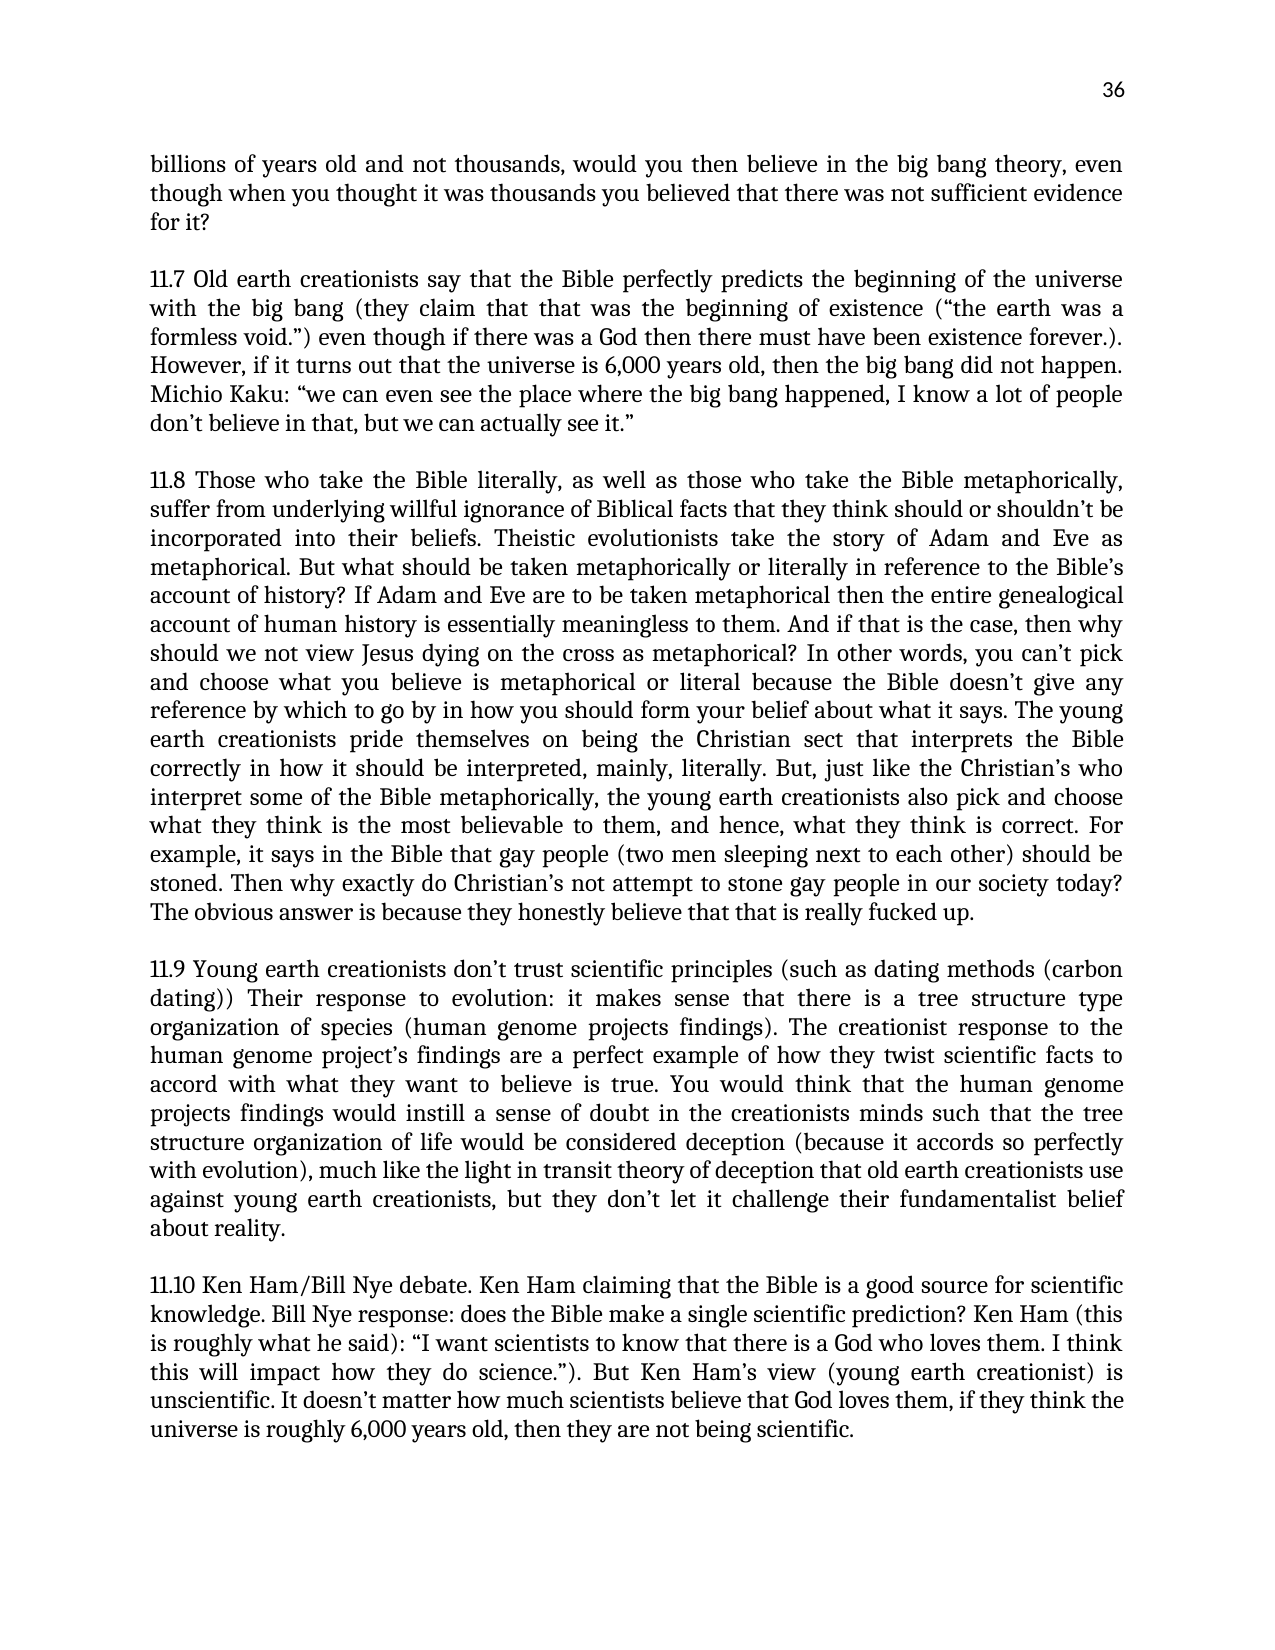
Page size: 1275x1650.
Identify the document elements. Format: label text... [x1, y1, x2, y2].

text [150, 150, 1125, 236]
text 11.8 Those who take the Bible literally, as well as those who take the Bible metaphorically, suffer from underlying willful ignorance of Biblical facts that they think should or shouldn’t be incorporated into their beliefs. Theistic evolutionists take the story of Adam and Eve as metaphorical. But what should be taken metaphorically or literally in reference to the Bible’s account of history? If Adam and Eve are to be taken metaphorical then the entire genealogical account of human history is essentially meaningless to them. And if that is the case, then why should we not view Jesus dying on the cross as metaphorical? In other words, you can’t pick and choose what you believe is metaphorical or literal because the Bible doesn’t give any reference by which to go by in how you should form your belief about what it says. The young earth creationists pride themselves on being the Christian sect that interprets the Bible correctly in how it should be interpreted, mainly, literally. But, just like the Christian’s who interpret some of the Bible metaphorically, the young earth creationists also pick and choose what they think is the most believable to them, and hence, what they think is correct. For example, it says in the Bible that gay people (two men sleeping next to each other) should be stoned. Then why exactly do Christian’s not attempt to stone gay people in our society today? The obvious answer is because they honestly believe that that is really fucked up. [150, 466, 1125, 926]
text 11.9 Young earth creationists don’t trust scientific principles (such as dating methods (carbon dating)) Their response to evolution: it makes sense that there is a tree structure type organization of species (human genome projects findings). The creationist response to the human genome project’s findings are a perfect example of how they twist scientific facts to accord with what they want to believe is true. You would think that the human genome projects findings would instill a sense of doubt in the creationists minds such that the tree structure organization of life would be considered deception (because it accords so perfectly with evolution), much like the light in transit theory of deception that old earth creationists use against young earth creationists, but they don’t let it challenge their fundamentalist belief about reality. [150, 955, 1125, 1242]
text 11.7 Old earth creationists say that the Bible perfectly predicts the beginning of the universe with the big bang (they claim that that was the beginning of existence (“the earth was a formless void.”) even though if there was a God then there must have been existence forever.). However, if it turns out that the universe is 6,000 years old, then the big bang did not happen. Michio Kaku: “we can even see the place where the big bang happened, I know a lot of people don’t believe in that, but we can actually see it.” [150, 265, 1125, 437]
text 11.10 Ken Ham/Bill Nye debate. Ken Ham claiming that the Bible is a good source for scientific knowledge. Bill Nye response: does the Bible make a single scientific prediction? Ken Ham (this is roughly what he said): “I want scientists to know that there is a God who loves them. I think this will impact how they do science.”). But Ken Ham’s view (young earth creationist) is unscientific. It doesn’t matter how much scientists believe that God loves them, if they think the universe is roughly 6,000 years old, then they are not being scientific. [150, 1271, 1125, 1444]
